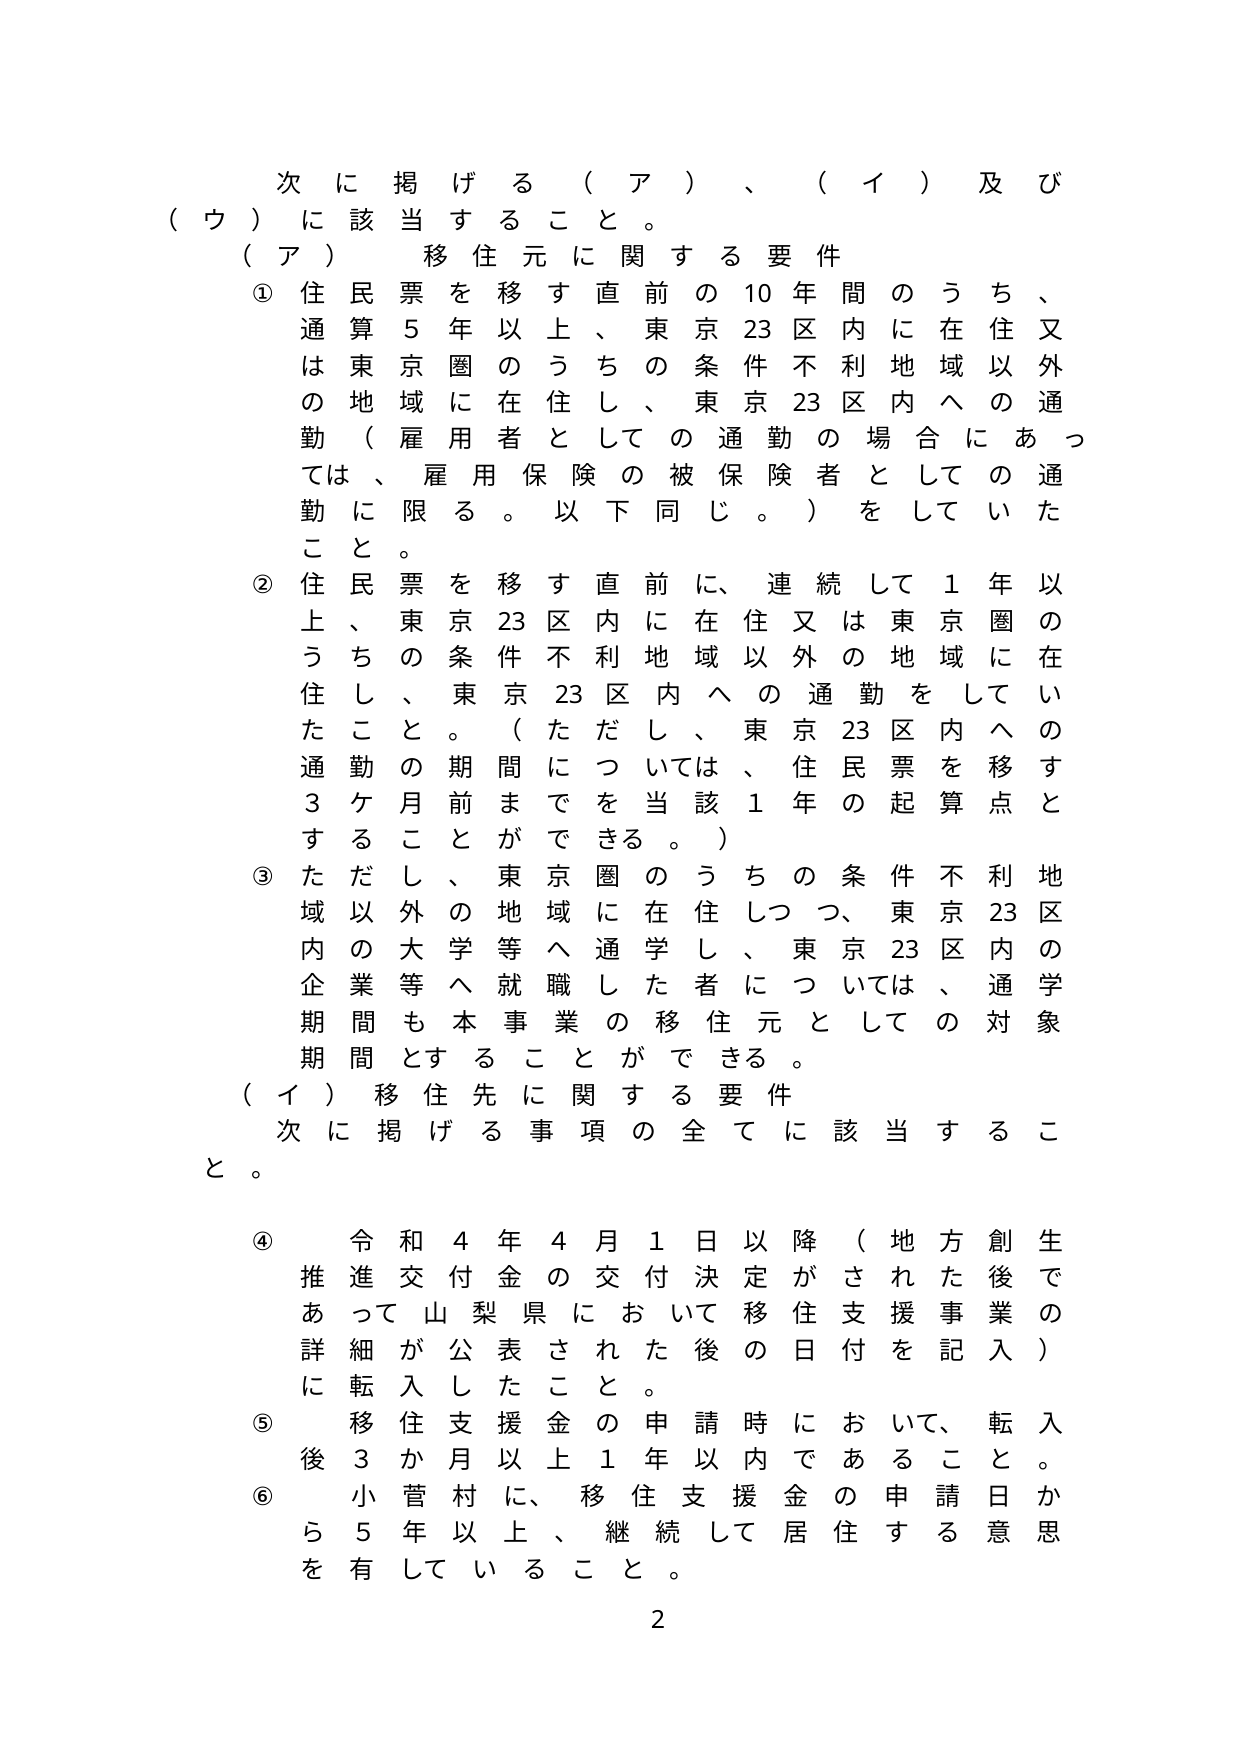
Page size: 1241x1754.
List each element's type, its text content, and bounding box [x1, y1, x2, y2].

subtitle 次に掲げる事項の全てに該当すること。 [202, 1111, 1087, 1184]
list 住民票を移す直前に、連続して１年以上、東京23区内に在住又は東京圏のうちの条件不利地域以外の地域に在住し、東京23区内への通勤をしていたこと。（ただし、東京23区内への通勤の期間については、住民票を移す３ケ月前までを当該１年の起算点とすることができる。） [246, 564, 1087, 856]
list 住民票を移す直前の10年間のうち、通算５年以上、東京23区内に在住又は東京圏のうちの条件不利地域以外の地域に在住し、東京23区内への通勤（雇用者としての通勤の場合にあっては、雇用保険の被保険者としての通勤に限る。以下同じ。）をしていたこと。 [246, 273, 1087, 564]
subtitle 令和４年４月１日以降（地方創生推進交付金の交付決定がされた後であって山梨県において移住支援事業の詳細が公表された後の日付を記入）に転入したこと。 [246, 1221, 1087, 1403]
subtitle 移住支援金の申請時において、転入後３か月以上１年以内であること。 [246, 1403, 1087, 1476]
subtitle 次に掲げる（ア）、（イ）及び（ウ）に該当すること。 [153, 163, 1087, 236]
subtitle 移住元に関する要件 [227, 236, 1087, 273]
list ただし、東京圏のうちの条件不利地域以外の地域に在住しつつ、東京23区内の大学等へ通学し、東京23区内の企業等へ就職した者については、通学期間も本事業の移住元としての対象期間とすることができる。 [246, 856, 1087, 1075]
text （イ）移住先に関する要件 [153, 1075, 1087, 1111]
subtitle 小菅村に、移住支援金の申請日から５年以上、継続して居住する意思を有していること。 [246, 1476, 1087, 1585]
